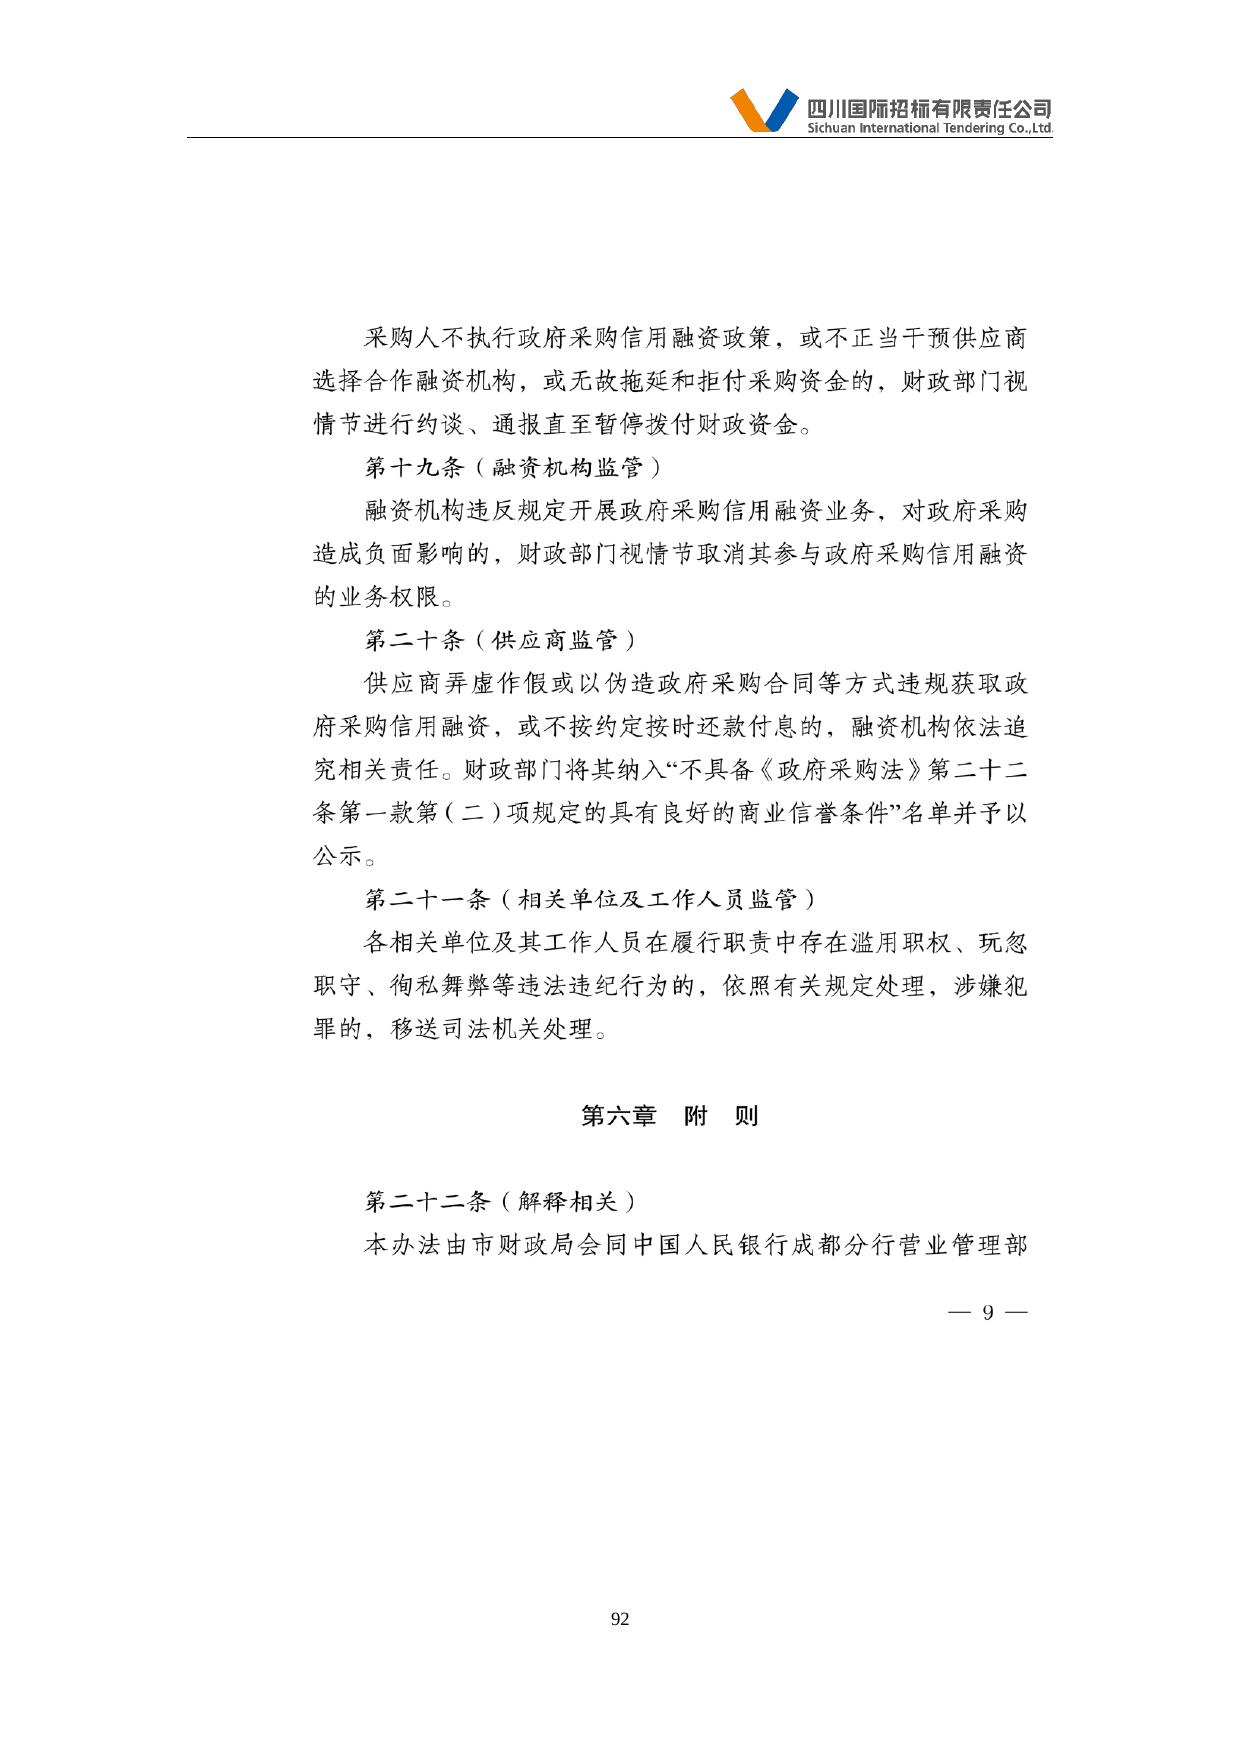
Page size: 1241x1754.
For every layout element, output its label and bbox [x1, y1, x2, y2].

picture [187, 160, 1150, 1419]
picture [730, 88, 1054, 135]
